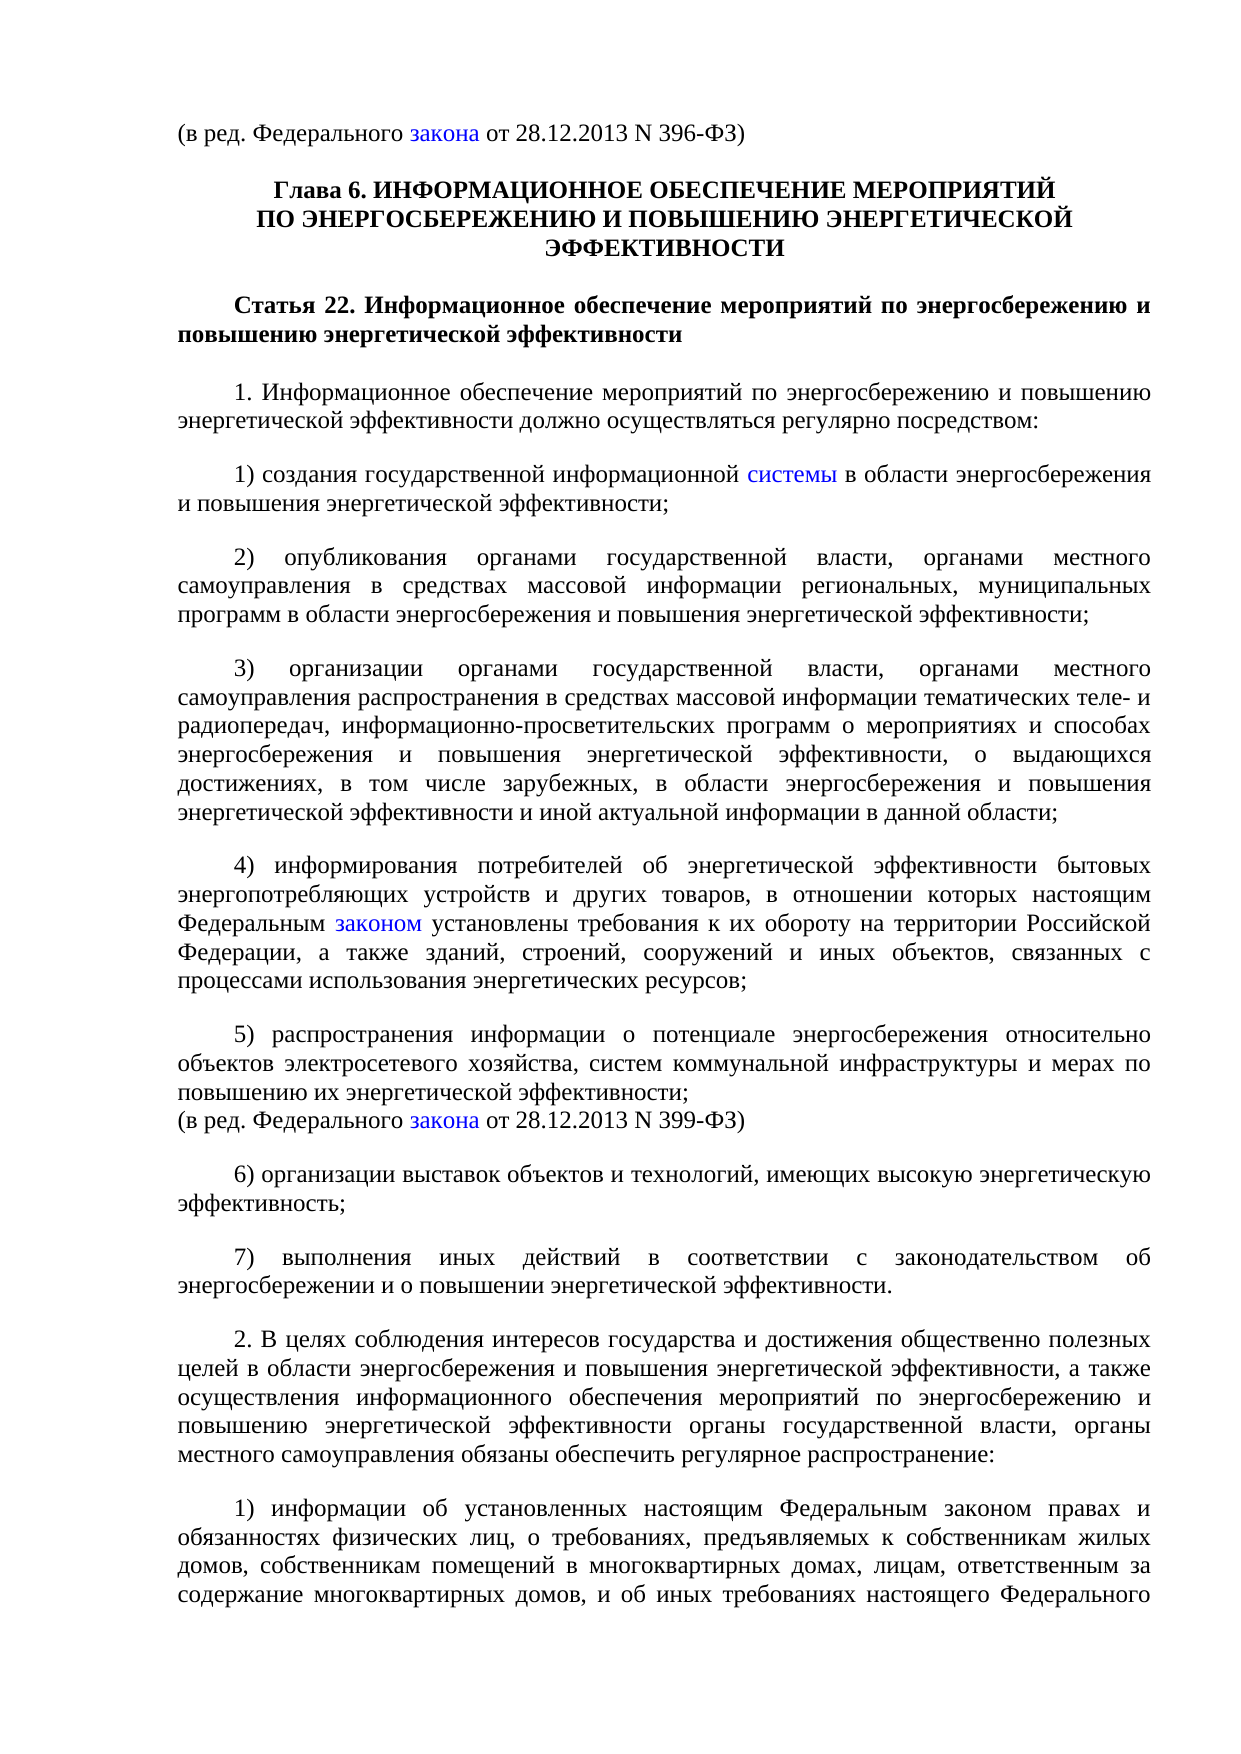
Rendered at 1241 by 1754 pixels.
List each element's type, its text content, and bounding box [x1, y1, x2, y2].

text 7) выполнения иных действий в соответствии с законодательством об энергосбережении и о повышении энергетической эффективности. [177, 1242, 1152, 1299]
text 2) опубликования органами государственной власти, органами местного самоуправления в средствах массовой информации региональных, муниципальных программ в области энергосбережения и повышения энергетической эффективности; [177, 542, 1152, 628]
text 5) распространения информации о потенциале энергосбережения относительно объектов электросетевого хозяйства, систем коммунальной инфраструктуры и мерах по повышению их энергетической эффективности; [177, 1019, 1152, 1106]
title ПО ЭНЕРГОСБЕРЕЖЕНИЮ И ПОВЫШЕНИЮ ЭНЕРГЕТИЧЕСКОЙ ЭФФЕКТИВНОСТИ [177, 204, 1152, 262]
text 6) организации выставок объектов и технологий, имеющих высокую энергетическую эффективность; [177, 1159, 1152, 1217]
text 1) создания государственной информационной системы в области энергосбережения и повышения энергетической эффективности; [177, 459, 1152, 517]
text (в ред. Федерального закона от 28.12.2013 N 399-ФЗ) [177, 1106, 1152, 1134]
text (в ред. Федерального закона от 28.12.2013 N 396-ФЗ) [177, 118, 1152, 147]
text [177, 1493, 1152, 1608]
text 4) информирования потребителей об энергетической эффективности бытовых энергопотребляющих устройств и других товаров, в отношении которых настоящим Федеральным законом установлены требования к их обороту на территории Российской Федерации, а также зданий, строений, сооружений и иных объектов, связанных с процессами использования энергетических ресурсов; [177, 851, 1152, 994]
title Статья 22. Информационное обеспечение мероприятий по энергосбережению и повышению энергетической эффективности [177, 291, 1152, 348]
text 3) организации органами государственной власти, органами местного самоуправления распространения в средствах массовой информации тематических теле- и радиопередач, информационно-просветительских программ о мероприятиях и способах энергосбережения и повышения энергетической эффективности, о выдающихся достижениях, в том числе зарубежных, в области энергосбережения и повышения энергетической эффективности и иной актуальной информации в данной области; [177, 653, 1152, 826]
text 2. В целях соблюдения интересов государства и достижения общественно полезных целей в области энергосбережения и повышения энергетической эффективности, а также осуществления информационного обеспечения мероприятий по энергосбережению и повышению энергетической эффективности органы государственной власти, органы местного самоуправления обязаны обеспечить регулярное распространение: [177, 1324, 1152, 1468]
text 1. Информационное обеспечение мероприятий по энергосбережению и повышению энергетической эффективности должно осуществляться регулярно посредством: [177, 377, 1152, 434]
title Глава 6. ИНФОРМАЦИОННОЕ ОБЕСПЕЧЕНИЕ МЕРОПРИЯТИЙ [177, 176, 1152, 204]
